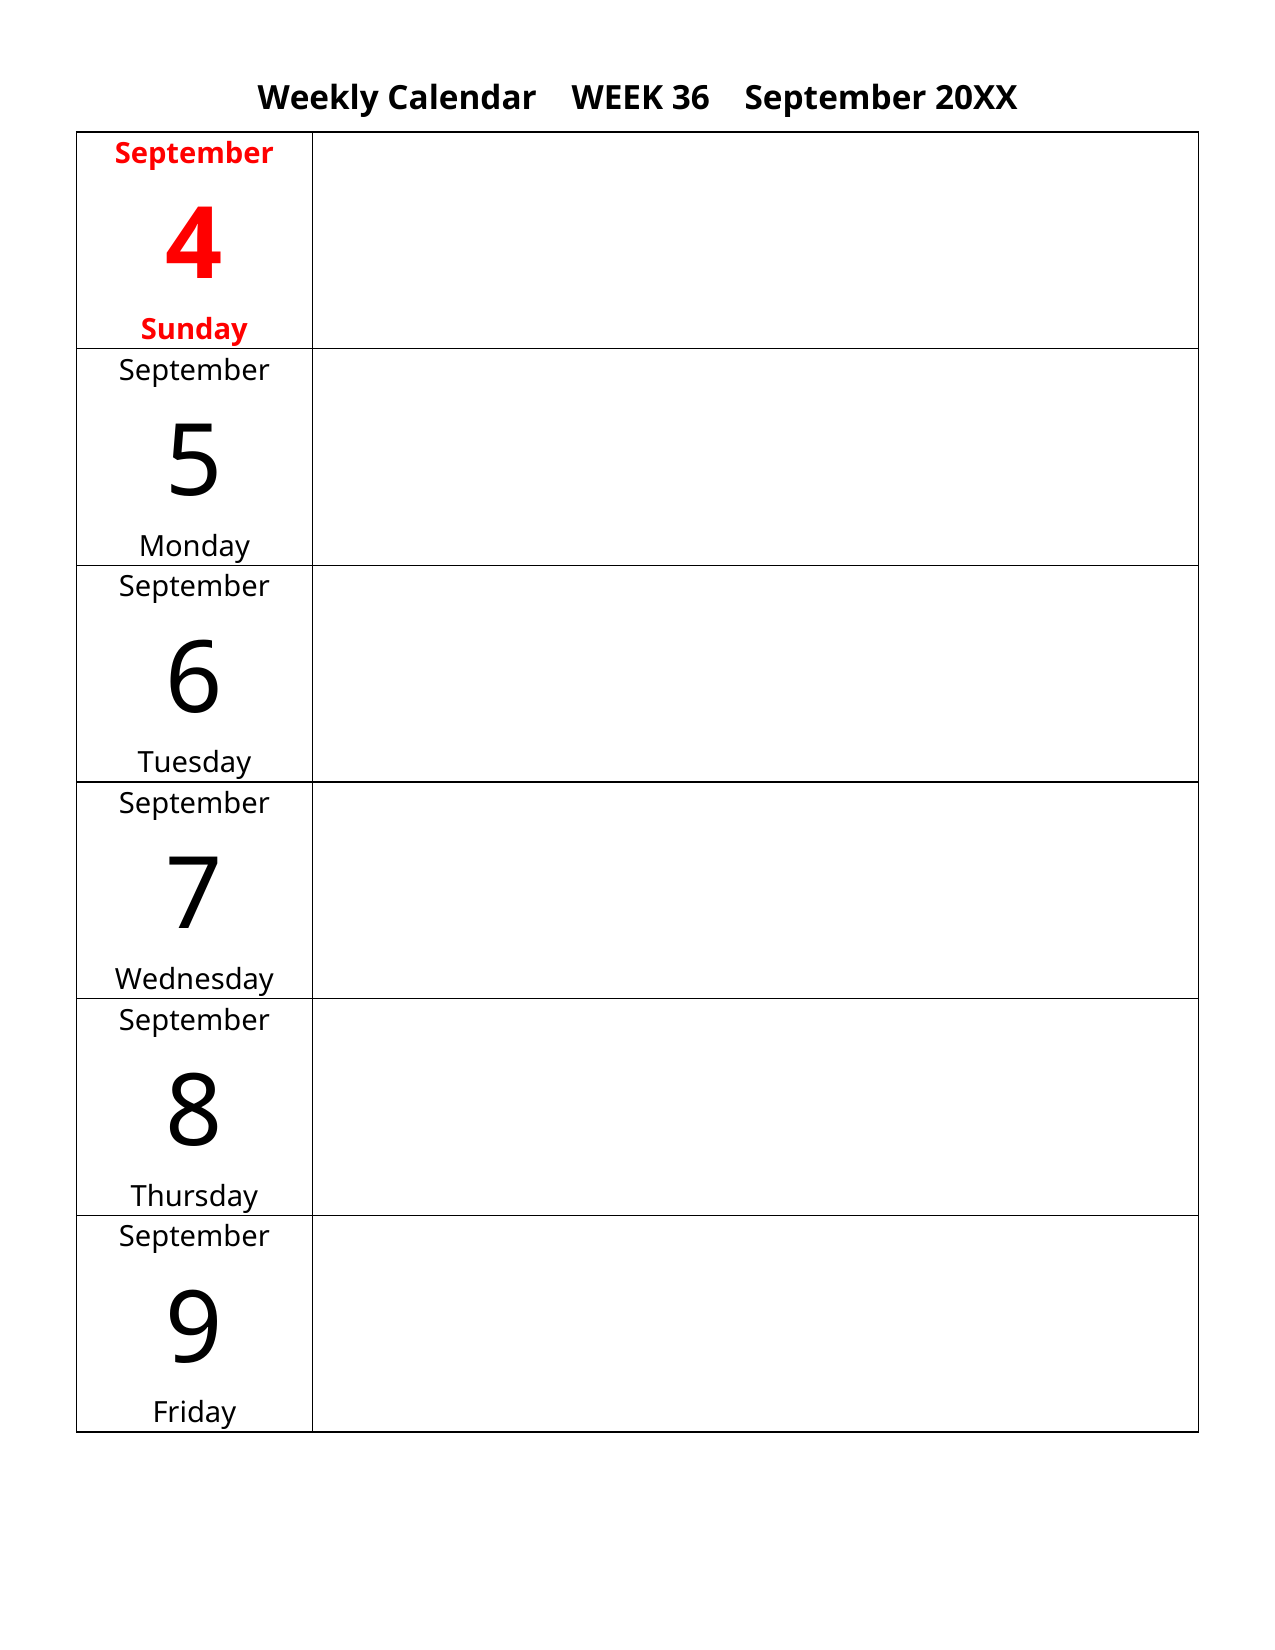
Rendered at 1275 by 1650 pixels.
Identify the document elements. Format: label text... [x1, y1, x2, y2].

table_cell September 8 Thursday [77, 999, 312, 1215]
table_cell September 7 Wednesday [77, 783, 312, 998]
table_cell [313, 349, 1198, 565]
table_cell September 5 Monday [77, 349, 312, 565]
table_header [313, 133, 1198, 348]
table_cell [313, 566, 1198, 781]
table_cell September 9 Friday [77, 1216, 312, 1431]
table_header September 4 Sunday [77, 133, 312, 348]
table_cell [313, 1216, 1198, 1431]
table_cell [313, 783, 1198, 998]
text Weekly Calendar WEEK 36 September 20XX [59, 73, 1216, 119]
table_cell September 6 Tuesday [77, 566, 312, 781]
table_cell [313, 999, 1198, 1215]
